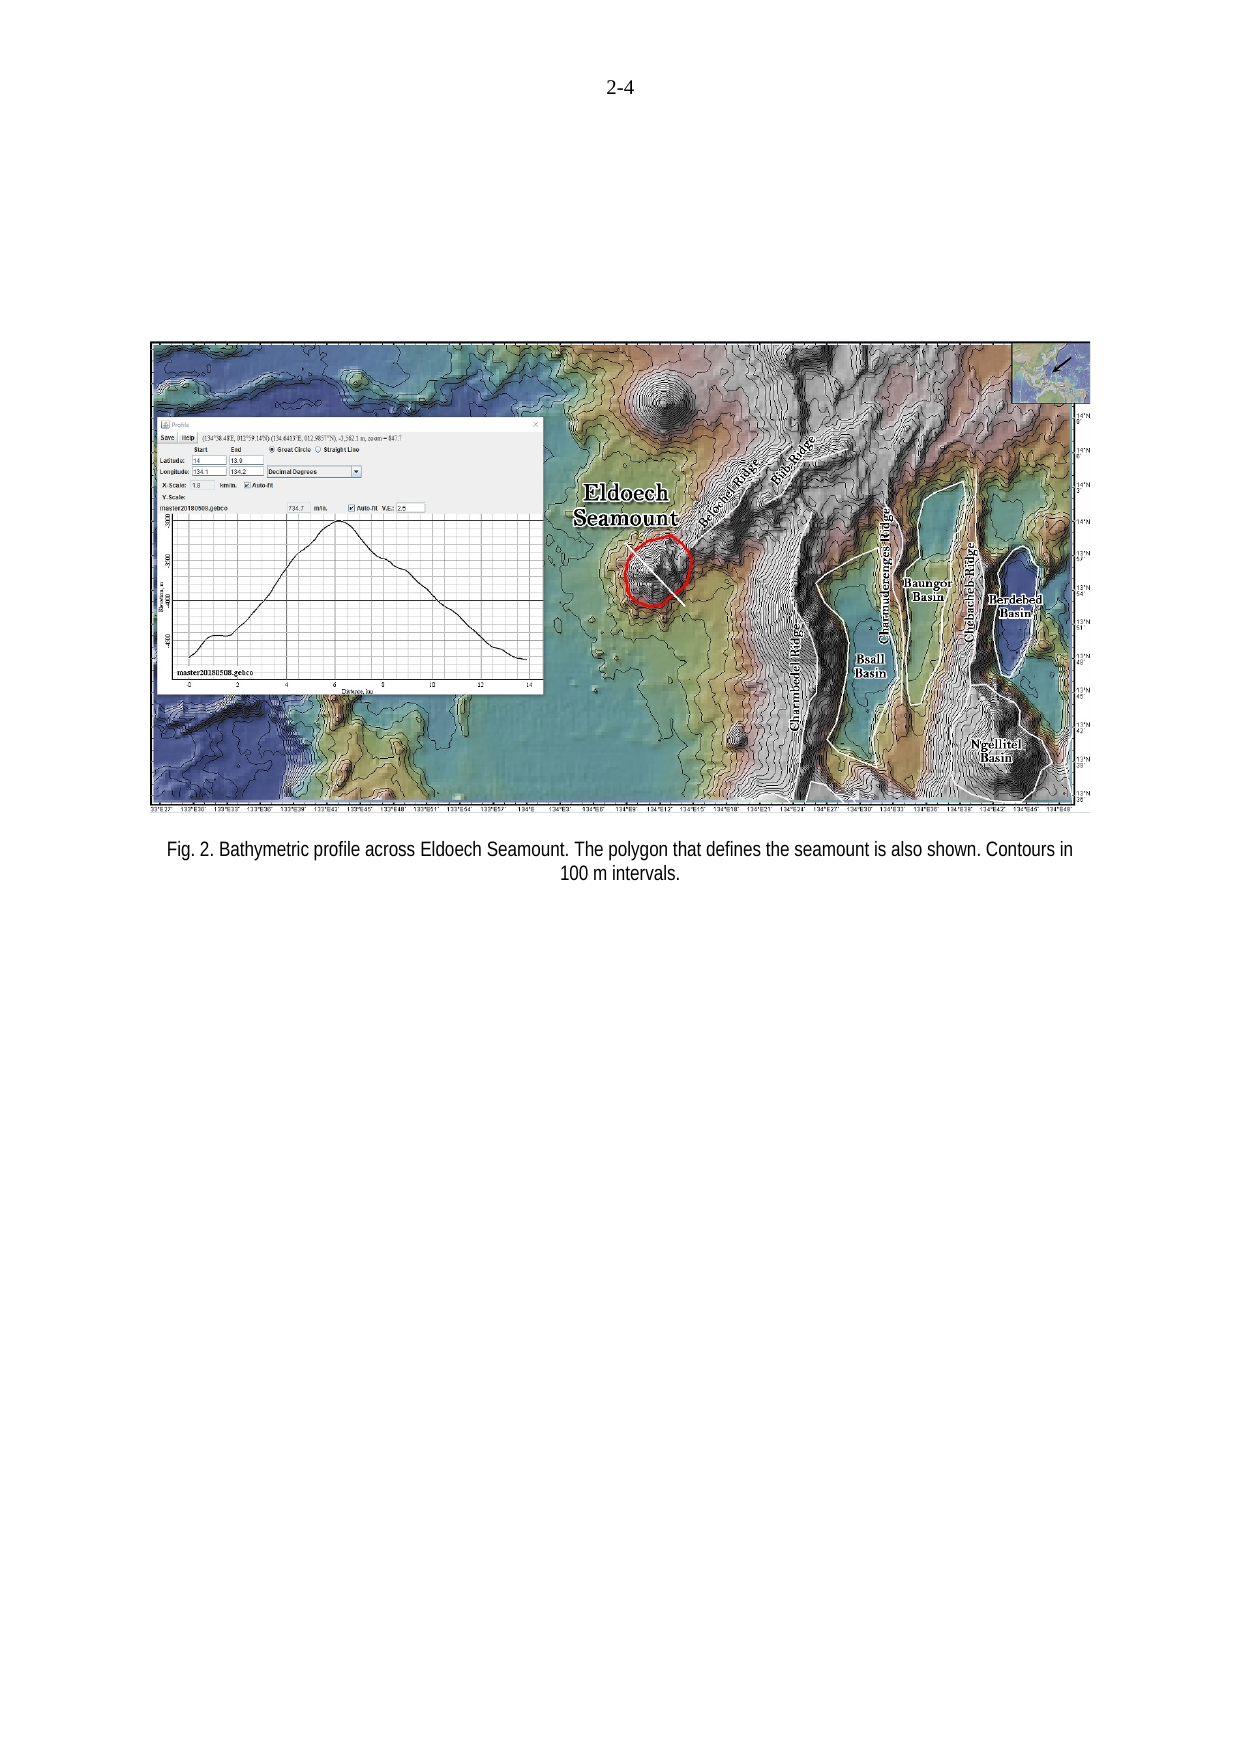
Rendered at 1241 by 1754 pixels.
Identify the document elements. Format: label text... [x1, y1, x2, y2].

text Fig. 2. Bathymetric profile across Eldoech Seamount. The polygon that defines the seamount is also shown. Contours in 100 m intervals. [150, 837, 1090, 885]
picture [150, 341, 1091, 813]
